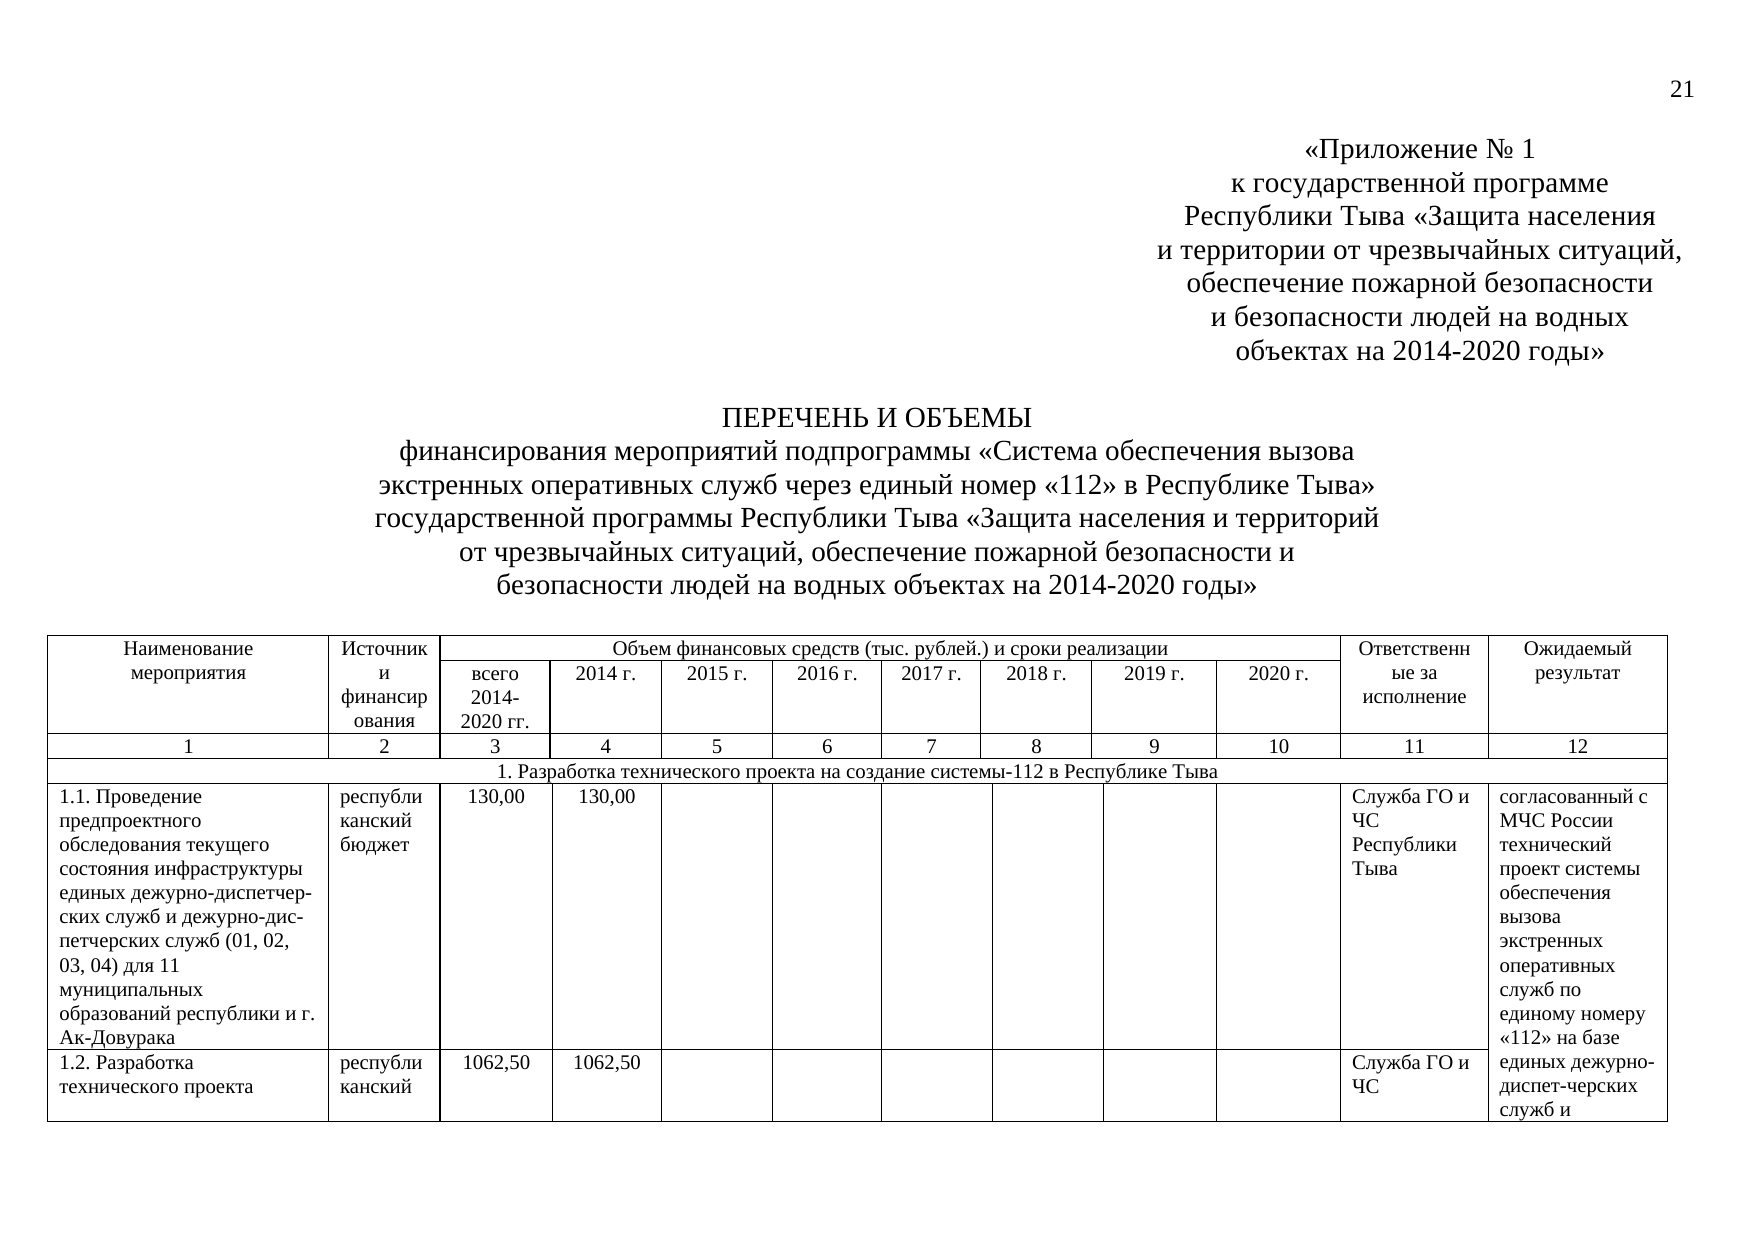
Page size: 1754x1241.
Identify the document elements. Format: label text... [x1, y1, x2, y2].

text ПЕРЕЧЕНЬ И ОБЪЕМЫ [59, 400, 1695, 433]
table_cell 2018 г. [981, 661, 1091, 733]
table_cell 130,00 [441, 784, 552, 1049]
table_cell 7 [882, 734, 980, 758]
table_cell республиканский бюджет [329, 784, 439, 1049]
table_cell 2016 г. [773, 661, 881, 733]
table_cell 9 [1092, 734, 1216, 758]
table_header Объем финансовых средств (тыс. рублей.) и сроки реализации [441, 636, 1340, 659]
table_header Источники финансирования [329, 636, 439, 733]
table_cell 5 [662, 734, 772, 758]
table_cell 2014 г. [551, 661, 661, 733]
table_header Ожидаемый результат [1489, 636, 1667, 733]
table_cell 12 [1489, 734, 1667, 758]
table_cell 1062,50 [553, 1050, 661, 1121]
table_cell [1217, 1050, 1340, 1121]
table_cell 8 [981, 734, 1091, 758]
table_cell [773, 1050, 881, 1121]
table_header «Приложение № 1 к государственной программе Республики Тыва «Защита населения и территории от чрезвычайных ситуаций, обеспечение пожарной безопасности и безопасности людей на водных объектах на 2014-2020 годы» [1134, 131, 1706, 366]
text финансирования мероприятий подпрограммы «Система обеспечения вызова [59, 433, 1695, 467]
table_header Ответственные за исполнение [1341, 636, 1488, 733]
text от чрезвычайных ситуаций, обеспечение пожарной безопасности и [59, 534, 1695, 567]
table_cell [882, 1050, 992, 1121]
table_cell 11 [1341, 734, 1488, 758]
table_cell 1 [48, 734, 328, 758]
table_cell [1341, 1050, 1488, 1121]
table_cell 1.1. Проведение предпроектного обследования текущего состояния инфраструктуры единых дежурно-диспетчер-ских служб и дежурно-дис-петчерских служб (01, 02, 03, 04) для 11 муниципальных образований республики и г. Ак-Довурака [48, 784, 328, 1049]
table_cell [993, 1050, 1103, 1121]
table_cell 130,00 [553, 784, 661, 1049]
table_cell 2 [329, 734, 439, 758]
table_cell 1. Разработка технического проекта на создание системы-112 в Республике Тыва [48, 759, 1667, 783]
table_cell [1217, 784, 1340, 1049]
table_header Наименование мероприятия [48, 636, 328, 733]
table_cell 2017 г. [882, 661, 980, 733]
text государственной программы Республики Тыва «Защита населения и территорий [59, 500, 1695, 534]
table_cell [773, 784, 881, 1049]
table_cell [662, 784, 772, 1049]
table_cell Служба ГО и ЧС Республики Тыва [1341, 784, 1488, 1049]
table_cell 10 [1217, 734, 1340, 758]
table_cell всего 2014-2020 гг. [441, 661, 549, 733]
table_cell 6 [773, 734, 881, 758]
table_cell 4 [551, 734, 661, 758]
text экстренных оперативных служб через единый номер «112» в Республике Тыва» [59, 467, 1695, 500]
table_cell [1104, 1050, 1216, 1121]
table_cell [662, 1050, 772, 1121]
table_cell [48, 1050, 328, 1121]
table_cell [882, 784, 992, 1049]
table_cell согласованный с МЧС России технический проект системы обеспечения вызова экстренных оперативных служб по единому номеру «112» на базе единых дежурно-диспет-черских служб и дежурно-диспет-черских служб [1489, 784, 1667, 1121]
table_cell [1104, 784, 1216, 1049]
text безопасности людей на водных объектах на 2014-2020 годы» [59, 567, 1695, 601]
table_cell 2020 г. [1217, 661, 1340, 733]
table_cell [329, 1050, 439, 1121]
table_cell 1062,50 [441, 1050, 552, 1121]
table_cell 2019 г. [1092, 661, 1216, 733]
table_cell 2015 г. [662, 661, 772, 733]
table_cell [993, 784, 1103, 1049]
table_cell 3 [441, 734, 549, 758]
